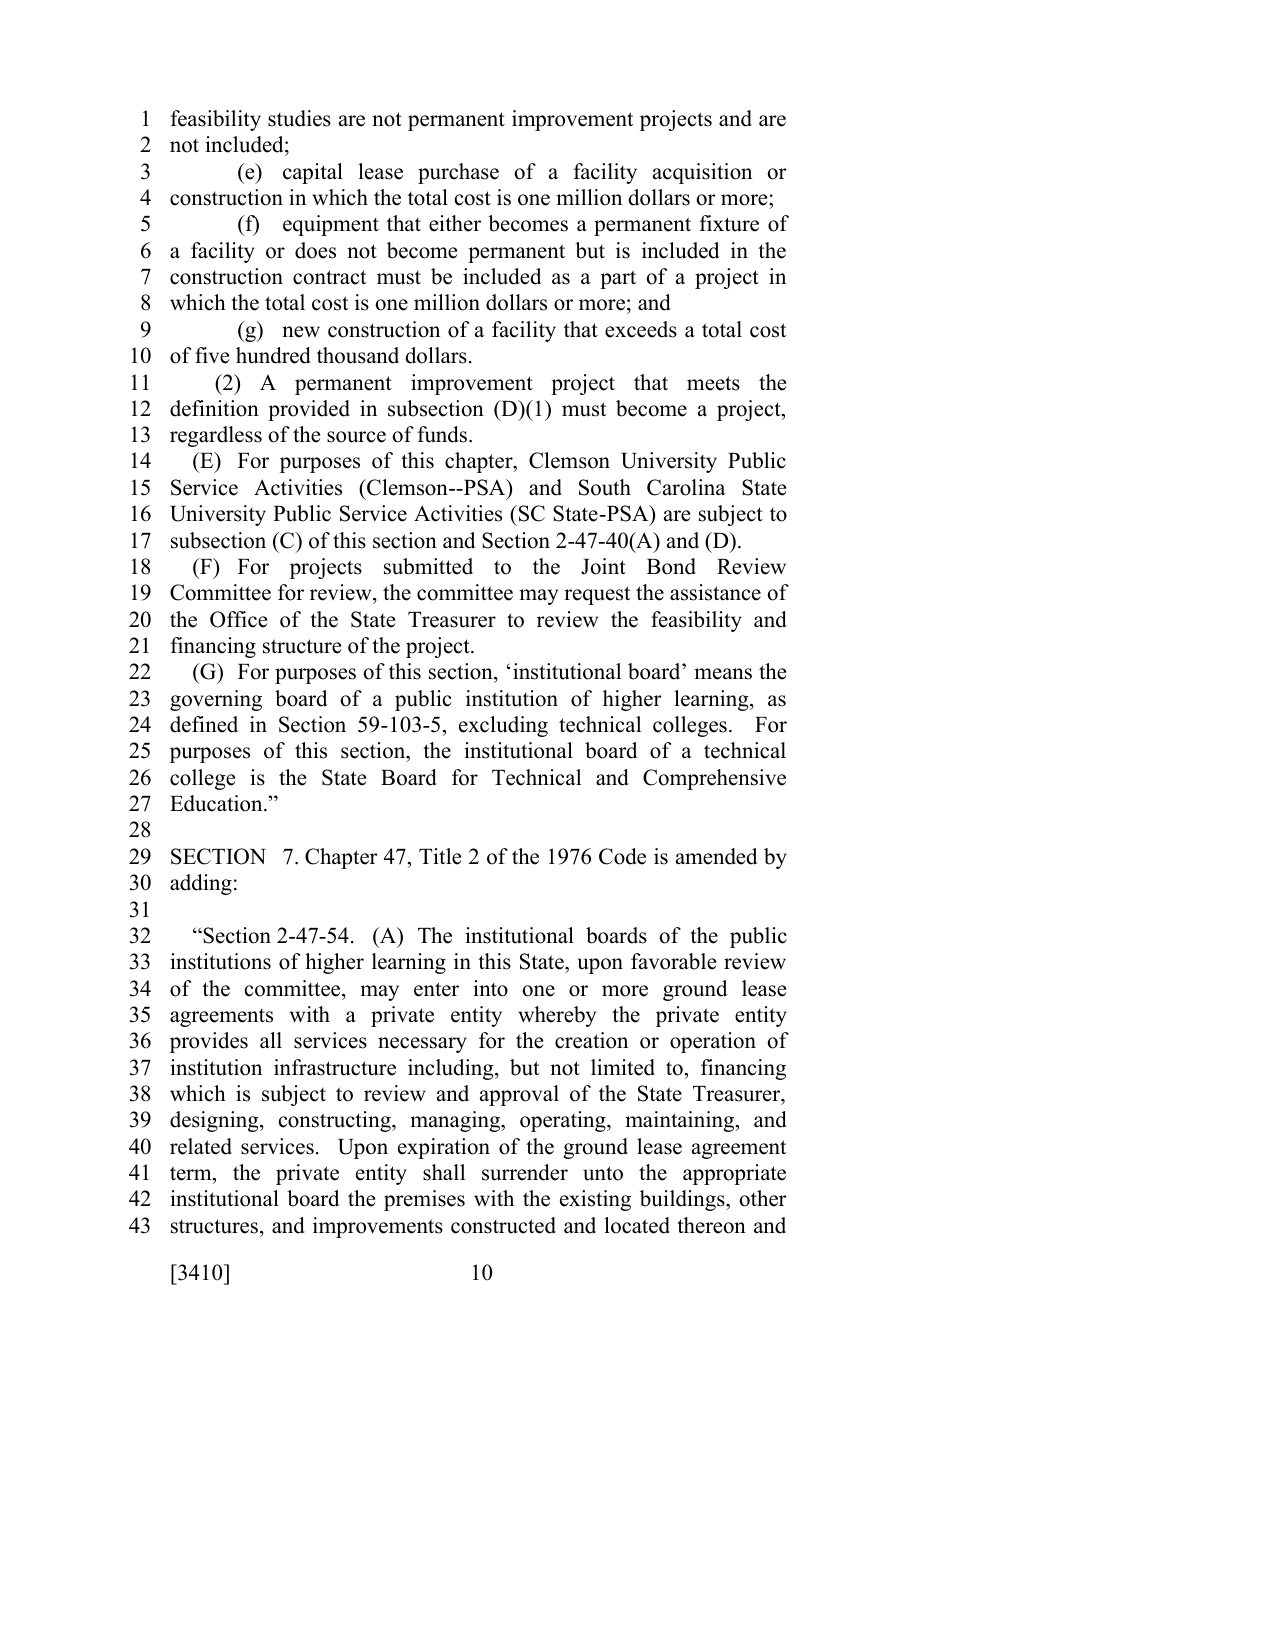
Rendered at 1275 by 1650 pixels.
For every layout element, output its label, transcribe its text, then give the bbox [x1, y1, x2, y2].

text (g) new construction of a facility that exceeds a total cost of five hundred thousand dollars. [169, 316, 787, 368]
text (F) For projects submitted to the Joint Bond Review Committee for review, the committee may request the assistance of the Office of the State Treasurer to review the feasibility and financing structure of the project. [169, 553, 787, 658]
text (e) capital lease purchase of a facility acquisition or construction in which the total cost is one million dollars or more; [169, 158, 787, 210]
text (G) For purposes of this section, ‘institutional board’ means the governing board of a public institution of higher learning, as defined in Section 59-103-5, excluding technical colleges. For purposes of this section, the institutional board of a technical college is the State Board for Technical and Comprehensive Education.” [169, 658, 787, 817]
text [169, 105, 787, 158]
text SECTION 7. Chapter 47, Title 2 of the 1976 Code is amended by adding: [169, 843, 787, 896]
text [169, 922, 787, 1238]
text (2) A permanent improvement project that meets the definition provided in subsection (D)(1) must become a project, regardless of the source of funds. [169, 368, 787, 448]
text (E) For purposes of this chapter, Clemson University Public Service Activities (Clemson--PSA) and South Carolina State University Public Service Activities (SC State-PSA) are subject to subsection (C) of this section and Section 2-47-40(A) and (D). [169, 448, 787, 553]
text (f) equipment that either becomes a permanent fixture of a facility or does not become permanent but is included in the construction contract must be included as a part of a project in which the total cost is one million dollars or more; and [169, 210, 787, 316]
